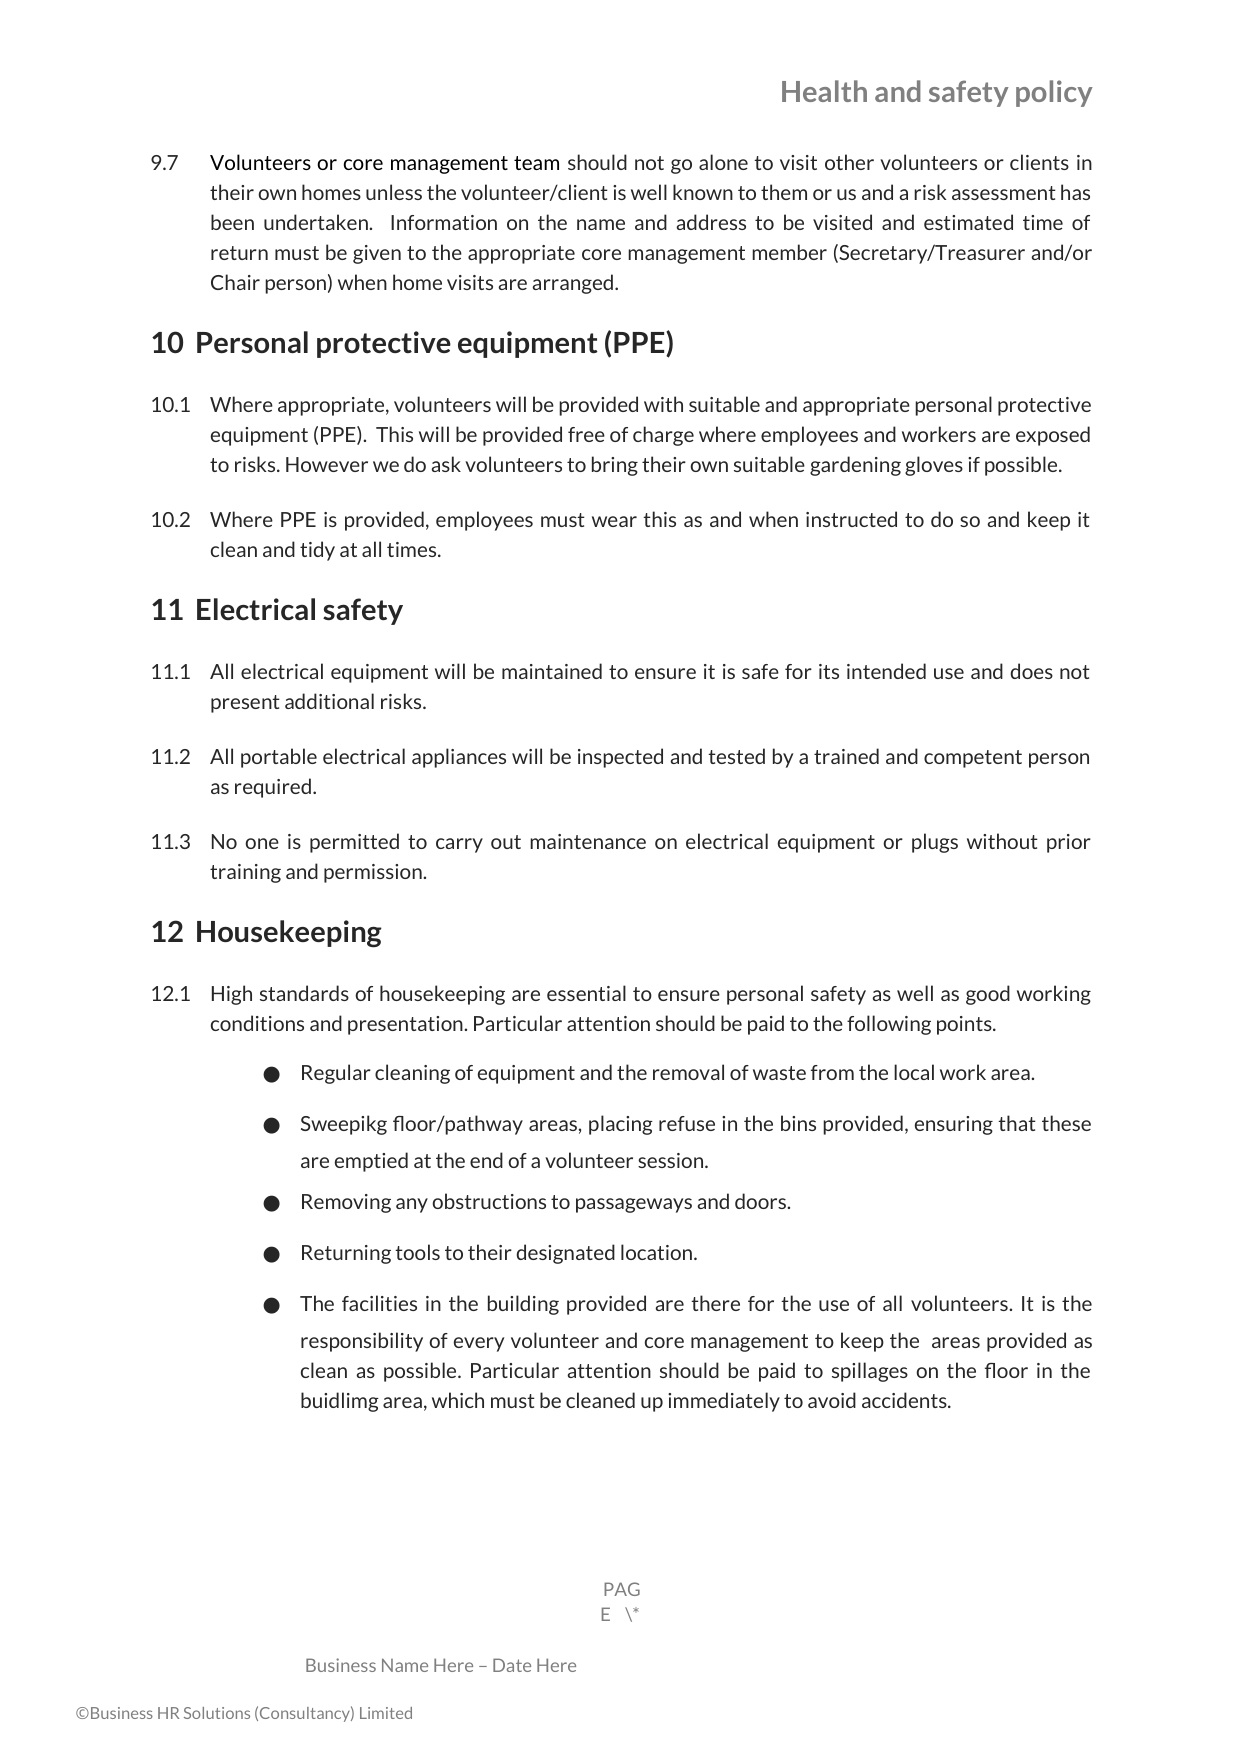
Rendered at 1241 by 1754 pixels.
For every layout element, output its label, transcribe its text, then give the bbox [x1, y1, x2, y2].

list No one is permitted to carry out maintenance on electrical equipment or plugs without prior training and permission. [150, 829, 1093, 884]
subtitle Electrical safety [150, 592, 1093, 627]
subtitle Housekeeping [150, 914, 1093, 949]
list Where PPE is provided, employees must wear this as and when instructed to do so and keep it clean and tidy at all times. [150, 507, 1093, 562]
subtitle Personal protective equipment (PPE) [150, 325, 1093, 360]
list Removing any obstructions to passageways and doors. [262, 1178, 1093, 1221]
list All electrical equipment will be maintained to ensure it is safe for its intended use and does not present additional risks. [150, 659, 1093, 714]
list High standards of housekeeping are essential to ensure personal safety as well as good working conditions and presentation. Particular attention should be paid to the following points. [150, 981, 1093, 1036]
list Sweepikg floor/pathway areas, placing refuse in the bins provided, ensuring that these are emptied at the end of a volunteer session. [262, 1101, 1093, 1173]
list All portable electrical appliances will be inspected and tested by a trained and competent person as required. [150, 744, 1093, 799]
list Regular cleaning of equipment and the removal of waste from the local work area. [262, 1049, 1093, 1092]
list Volunteers or core management team should not go alone to visit other volunteers or clients in their own homes unless the volunteer/client is well known to them or us and a risk assessment has been undertaken. Information on the name and address to be visited and estimated time of return must be given to the appropriate core management member (Secretary/Treasurer and/or Chair person) when home visits are arranged. [150, 150, 1093, 295]
list Where appropriate, volunteers will be provided with suitable and appropriate personal protective equipment (PPE). This will be provided free of charge where employees and workers are exposed to risks. However we do ask volunteers to bring their own suitable gardening gloves if possible. [150, 392, 1093, 477]
list Returning tools to their designated location. [262, 1229, 1093, 1272]
list The facilities in the building provided are there for the use of all volunteers. It is the responsibility of every volunteer and core management to keep the areas provided as clean as possible. Particular attention should be paid to spillages on the floor in the buidlimg area, which must be cleaned up immediately to avoid accidents. [262, 1281, 1093, 1413]
